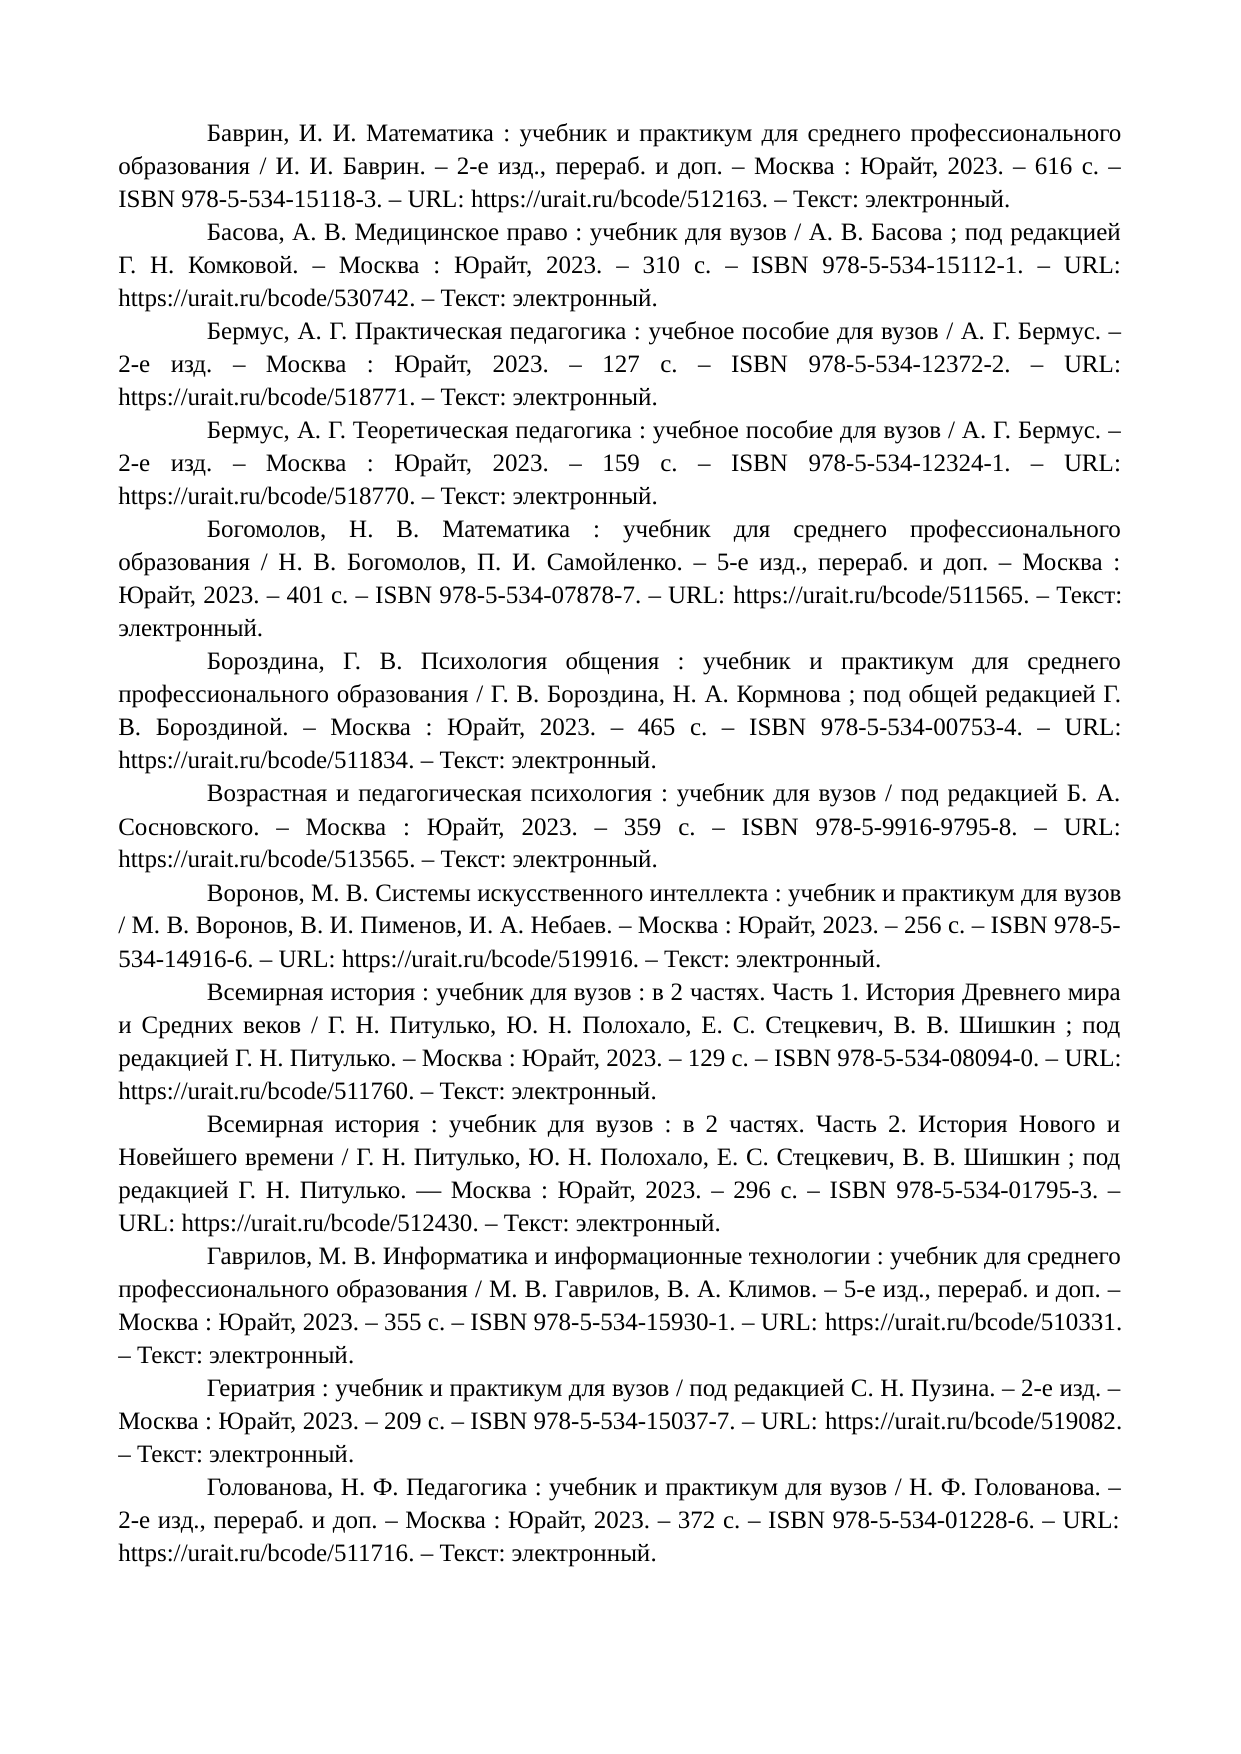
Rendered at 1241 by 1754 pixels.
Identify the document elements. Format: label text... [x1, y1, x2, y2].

text Баврин, И. И. Математика : учебник и практикум для среднего профессионального образования / И. И. Баврин. – 2-е изд., перераб. и доп. – Москва : Юрайт, 2023. – 616 с. – ISBN 978-5-534-15118-3. – URL: https://urait.ru/bcode/512163. – Текст: электронный. [118, 118, 1122, 213]
text Басова, А. В. Медицинское право : учебник для вузов / А. В. Басова ; под редакцией Г. Н. Комковой. – Москва : Юрайт, 2023. – 310 с. – ISBN 978-5-534-15112-1. – URL: https://urait.ru/bcode/530742. – Текст: электронный. [118, 217, 1122, 312]
text Бермус, А. Г. Теоретическая педагогика : учебное пособие для вузов / А. Г. Бермус. – 2-е изд. – Москва : Юрайт, 2023. – 159 с. – ISBN 978-5-534-12324-1. – URL: https://urait.ru/bcode/518770. – Текст: электронный. [118, 415, 1122, 510]
text Гериатрия : учебник и практикум для вузов / под редакцией С. Н. Пузина. – 2-е изд. – Москва : Юрайт, 2023. – 209 с. – ISBN 978-5-534-15037-7. – URL: https://urait.ru/bcode/519082. – Текст: электронный. [118, 1373, 1122, 1468]
text Гаврилов, М. В. Информатика и информационные технологии : учебник для среднего профессионального образования / М. В. Гаврилов, В. А. Климов. – 5-е изд., перераб. и доп. – Москва : Юрайт, 2023. – 355 с. – ISBN 978-5-534-15930-1. – URL: https://urait.ru/bcode/510331. – Текст: электронный. [118, 1241, 1122, 1369]
text Возрастная и педагогическая психология : учебник для вузов / под редакцией Б. А. Сосновского. – Москва : Юрайт, 2023. – 359 с. – ISBN 978-5-9916-9795-8. – URL: https://urait.ru/bcode/513565. – Текст: электронный. [118, 778, 1122, 873]
text Голованова, Н. Ф. Педагогика : учебник и практикум для вузов / Н. Ф. Голованова. – 2-е изд., перераб. и доп. – Москва : Юрайт, 2023. – 372 с. – ISBN 978-5-534-01228-6. – URL: https://urait.ru/bcode/511716. – Текст: электронный. [118, 1472, 1122, 1567]
text Богомолов, Н. В. Математика : учебник для среднего профессионального образования / Н. В. Богомолов, П. И. Самойленко. – 5-е изд., перераб. и доп. – Москва : Юрайт, 2023. – 401 с. – ISBN 978-5-534-07878-7. – URL: https://urait.ru/bcode/511565. – Текст: электронный. [118, 514, 1122, 642]
text Бороздина, Г. В. Психология общения : учебник и практикум для среднего профессионального образования / Г. В. Бороздина, Н. А. Кормнова ; под общей редакцией Г. В. Бороздиной. – Москва : Юрайт, 2023. – 465 с. – ISBN 978-5-534-00753-4. – URL: https://urait.ru/bcode/511834. – Текст: электронный. [118, 646, 1122, 774]
text Бермус, А. Г. Практическая педагогика : учебное пособие для вузов / А. Г. Бермус. – 2-е изд. – Москва : Юрайт, 2023. – 127 с. – ISBN 978-5-534-12372-2. – URL: https://urait.ru/bcode/518771. – Текст: электронный. [118, 316, 1122, 411]
text Всемирная история : учебник для вузов : в 2 частях. Часть 2. История Нового и Новейшего времени / Г. Н. Питулько, Ю. Н. Полохало, Е. С. Стецкевич, В. В. Шишкин ; под редакцией Г. Н. Питулько. — Москва : Юрайт, 2023. – 296 с. – ISBN 978-5-534-01795-3. – URL: https://urait.ru/bcode/512430. – Текст: электронный. [118, 1109, 1122, 1237]
text Воронов, М. В. Системы искусственного интеллекта : учебник и практикум для вузов / М. В. Воронов, В. И. Пименов, И. А. Небаев. – Москва : Юрайт, 2023. – 256 с. – ISBN 978-5-534-14916-6. – URL: https://urait.ru/bcode/519916. – Текст: электронный. [118, 878, 1122, 972]
text Всемирная история : учебник для вузов : в 2 частях. Часть 1. История Древнего мира и Средних веков / Г. Н. Питулько, Ю. Н. Полохало, Е. С. Стецкевич, В. В. Шишкин ; под редакцией Г. Н. Питулько. – Москва : Юрайт, 2023. – 129 с. – ISBN 978-5-534-08094-0. – URL: https://urait.ru/bcode/511760. – Текст: электронный. [118, 977, 1122, 1104]
